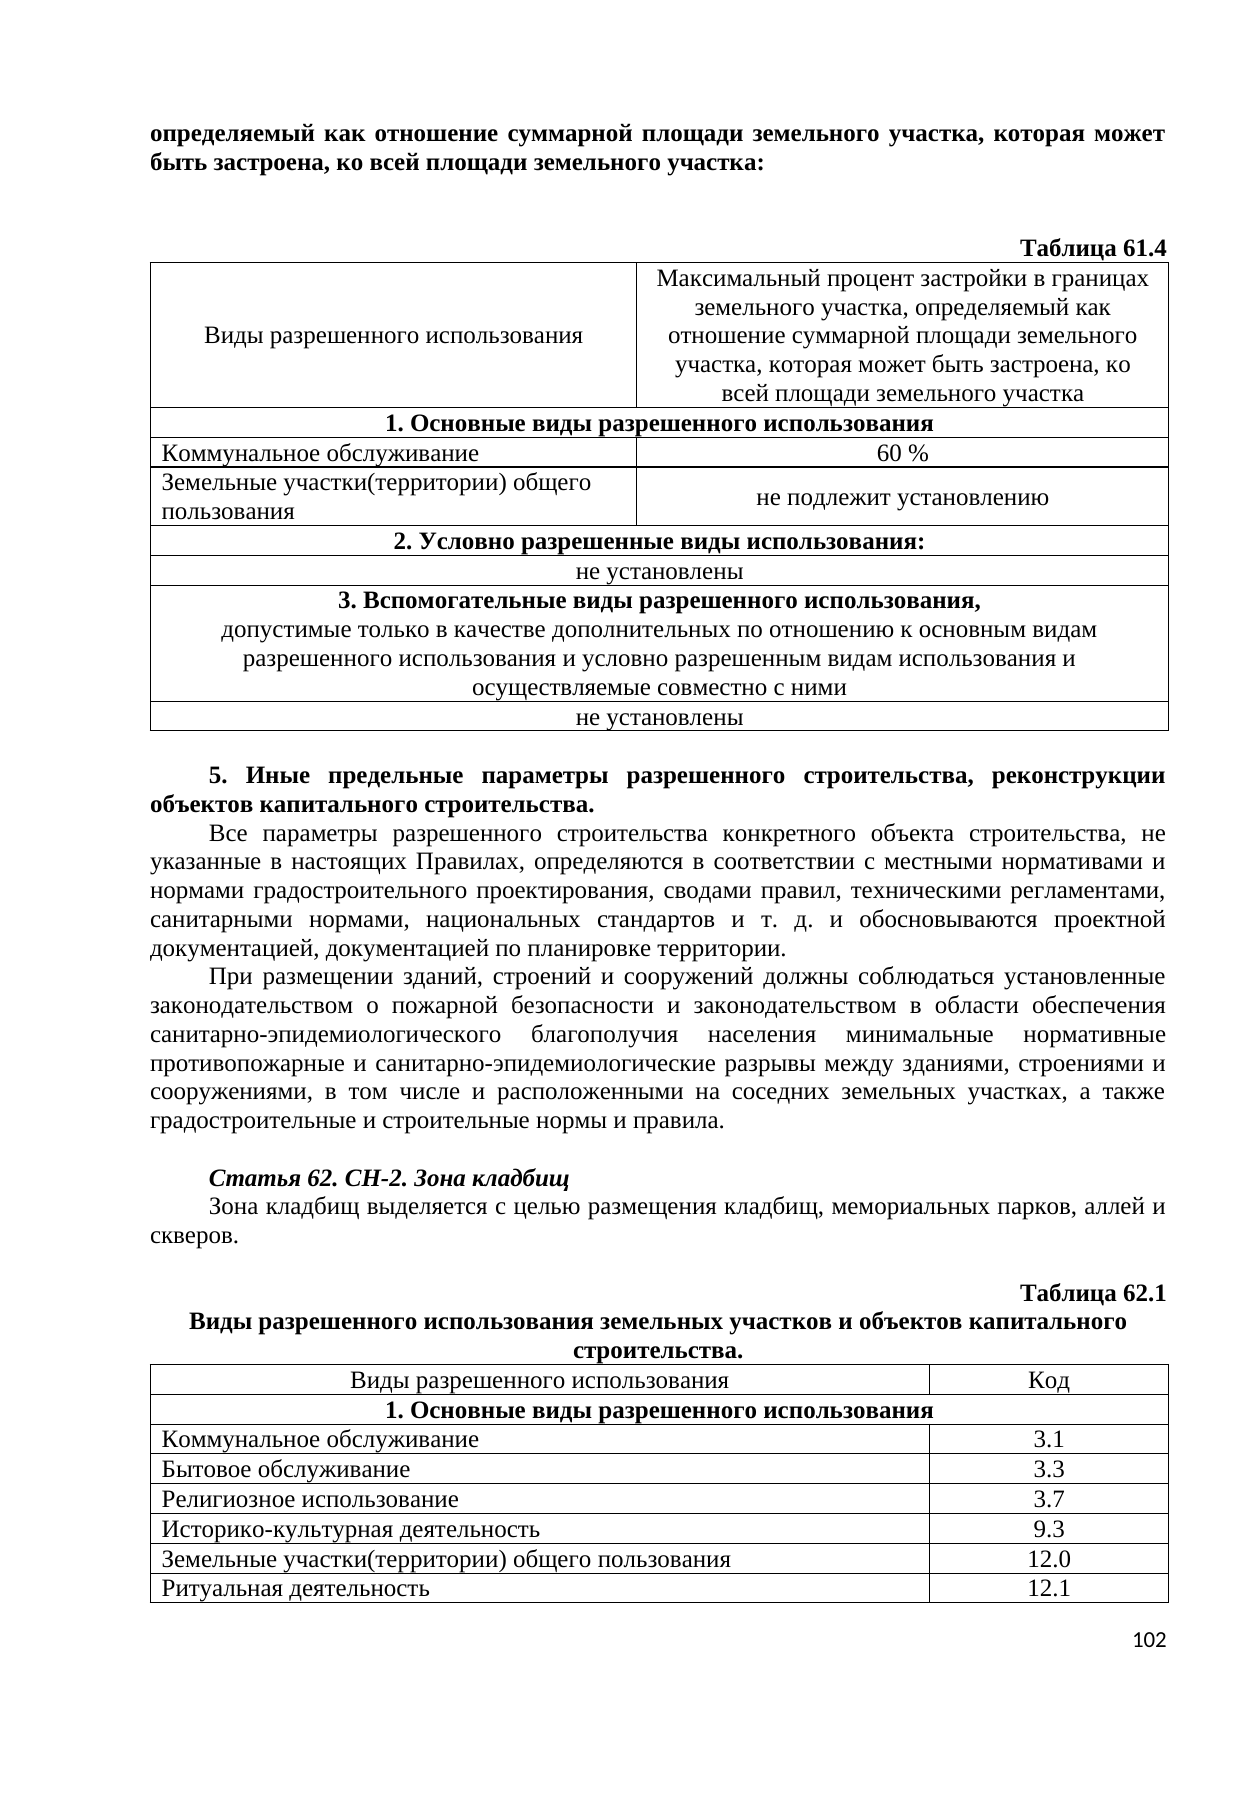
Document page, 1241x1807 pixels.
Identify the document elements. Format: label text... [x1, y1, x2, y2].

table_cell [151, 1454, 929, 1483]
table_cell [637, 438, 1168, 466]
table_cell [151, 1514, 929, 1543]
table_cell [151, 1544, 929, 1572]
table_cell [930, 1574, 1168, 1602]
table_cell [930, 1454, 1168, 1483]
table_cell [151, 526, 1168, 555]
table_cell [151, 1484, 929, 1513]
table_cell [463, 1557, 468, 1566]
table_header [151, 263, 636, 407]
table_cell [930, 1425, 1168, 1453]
text Все параметры разрешенного строительства конкретного объекта строительства, не указанные в настоящих Правилах, определяются в соответствии с местными нормативами и нормами градостроительного проектирования, сводами правил, техническими регламентами, санитарными нормами, национальных стандартов и т. д. и обосновываются проектной документацией, документацией по планировке территории. [150, 818, 1167, 961]
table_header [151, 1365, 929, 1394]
text При размещении зданий, строений и сооружений должны соблюдаться установленные законодательством о пожарной безопасности и законодательством в области обеспечения санитарно-эпидемиологического благополучия населения минимальные нормативные противопожарные и санитарно-эпидемиологические разрывы между зданиями, строениями и сооружениями, в том числе и расположенными на соседних земельных участках, а также градостроительные и строительные нормы и правила. [150, 961, 1167, 1134]
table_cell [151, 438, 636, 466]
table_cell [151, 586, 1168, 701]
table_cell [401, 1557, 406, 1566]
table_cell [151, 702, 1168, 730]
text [150, 118, 1167, 176]
text 5. Иные предельные параметры разрешенного строительства, реконструкции объектов капитального строительства. [150, 760, 1167, 818]
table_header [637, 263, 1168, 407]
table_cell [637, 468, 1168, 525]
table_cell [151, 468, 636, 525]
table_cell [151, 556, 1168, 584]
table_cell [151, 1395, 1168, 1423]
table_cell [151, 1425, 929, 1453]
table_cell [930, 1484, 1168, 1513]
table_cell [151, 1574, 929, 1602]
text Виды разрешенного использования земельных участков и объектов капитального строительства. [150, 1306, 1167, 1364]
text Таблица 62.1 [150, 1278, 1167, 1306]
text Зона кладбищ выделяется с целью размещения кладбищ, мемориальных парков, аллей и скверов. [150, 1191, 1167, 1249]
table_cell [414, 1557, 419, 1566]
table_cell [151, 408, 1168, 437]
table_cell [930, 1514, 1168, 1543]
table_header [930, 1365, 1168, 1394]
text Таблица 61.4 [150, 233, 1167, 262]
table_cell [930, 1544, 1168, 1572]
text Статья 62. СН-2. Зона кладбищ [150, 1163, 1167, 1191]
